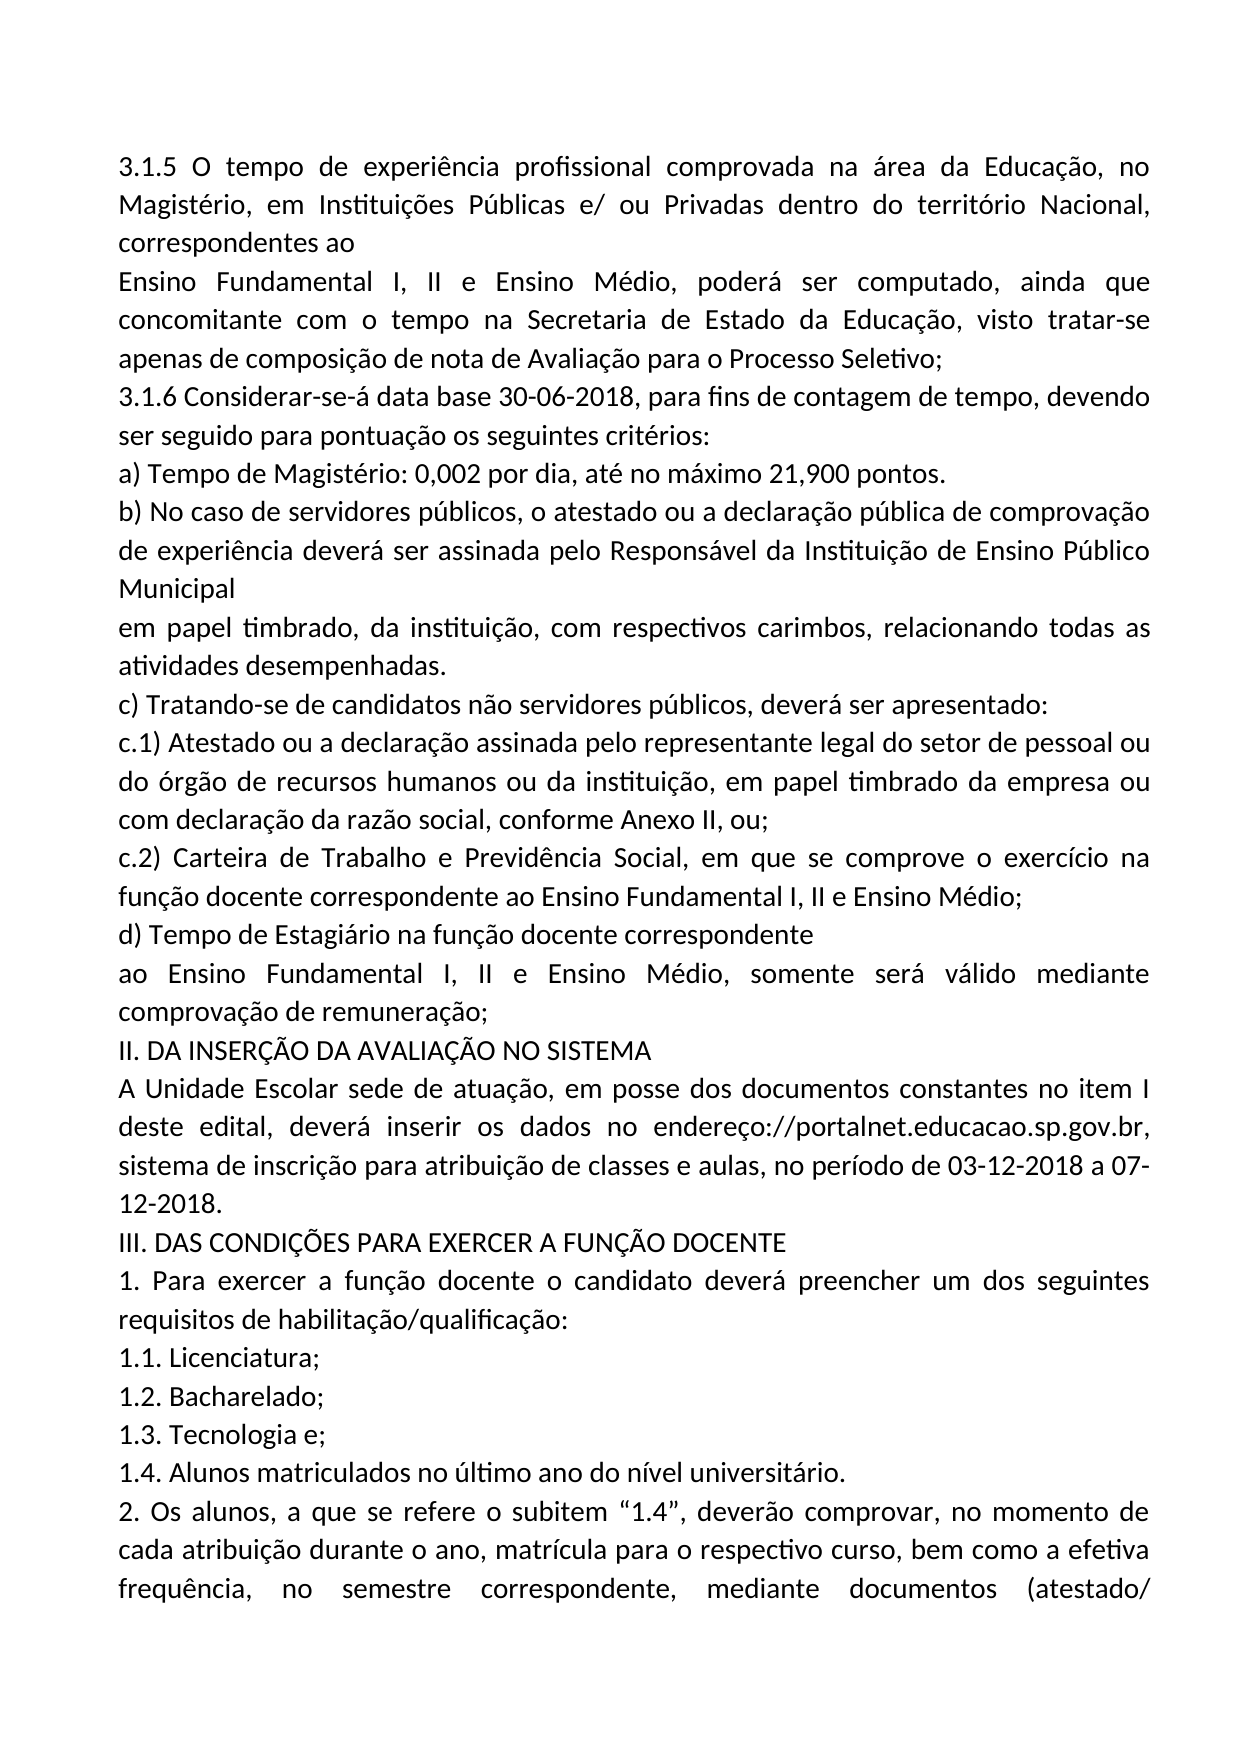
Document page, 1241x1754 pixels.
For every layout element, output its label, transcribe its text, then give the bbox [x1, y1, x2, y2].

text d) Tempo de Estagiário na função docente correspondente [118, 916, 1152, 952]
text II. DA INSERÇÃO DA AVALIAÇÃO NO SISTEMA [118, 1032, 1152, 1067]
text c.2) Carteira de Trabalho e Previdência Social, em que se comprove o exercício na função docente correspondente ao Ensino Fundamental I, II e Ensino Médio; [118, 839, 1152, 913]
text c.1) Atestado ou a declaração assinada pelo representante legal do setor de pessoal ou do órgão de recursos humanos ou da instituição, em papel timbrado da empresa ou com declaração da razão social, conforme Anexo II, ou; [118, 724, 1152, 837]
text 3.1.6 Considerar-se-á data base 30-06-2018, para fins de contagem de tempo, devendo ser seguido para pontuação os seguintes critérios: [118, 378, 1152, 452]
text III. DAS CONDIÇÕES PARA EXERCER A FUNÇÃO DOCENTE [118, 1224, 1152, 1259]
text Ensino Fundamental I, II e Ensino Médio, poderá ser computado, ainda que concomitante com o tempo na Secretaria de Estado da Educação, visto tratar-se apenas de composição de nota de Avaliação para o Processo Seletivo; [118, 263, 1152, 375]
text 3.1.5 O tempo de experiência profissional comprovada na área da Educação, no Magistério, em Instituições Públicas e/ ou Privadas dentro do território Nacional, correspondentes ao [118, 148, 1152, 260]
text 1.3. Tecnologia e; [118, 1416, 1152, 1452]
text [118, 1493, 1152, 1605]
text b) No caso de servidores públicos, o atestado ou a declaração pública de comprovação de experiência deverá ser assinada pelo Responsável da Instituição de Ensino Público Municipal [118, 493, 1152, 606]
text em papel timbrado, da instituição, com respectivos carimbos, relacionando todas as atividades desempenhadas. [118, 609, 1152, 683]
text a) Tempo de Magistério: 0,002 por dia, até no máximo 21,900 pontos. [118, 455, 1152, 491]
text 1.1. Licenciatura; [118, 1339, 1152, 1375]
text 1.2. Bacharelado; [118, 1378, 1152, 1413]
text A Unidade Escolar sede de atuação, em posse dos documentos constantes no item I deste edital, deverá inserir os dados no endereço://portalnet.educacao.sp.gov.br, sistema de inscrição para atribuição de classes e aulas, no período de 03-12-2018 a 07-12-2018. [118, 1070, 1152, 1221]
text 1. Para exercer a função docente o candidato deverá preencher um dos seguintes requisitos de habilitação/qualificação: [118, 1262, 1152, 1336]
text 1.4. Alunos matriculados no último ano do nível universitário. [118, 1454, 1152, 1490]
text c) Tratando-se de candidatos não servidores públicos, deverá ser apresentado: [118, 686, 1152, 721]
text ao Ensino Fundamental I, II e Ensino Médio, somente será válido mediante comprovação de remuneração; [118, 955, 1152, 1029]
